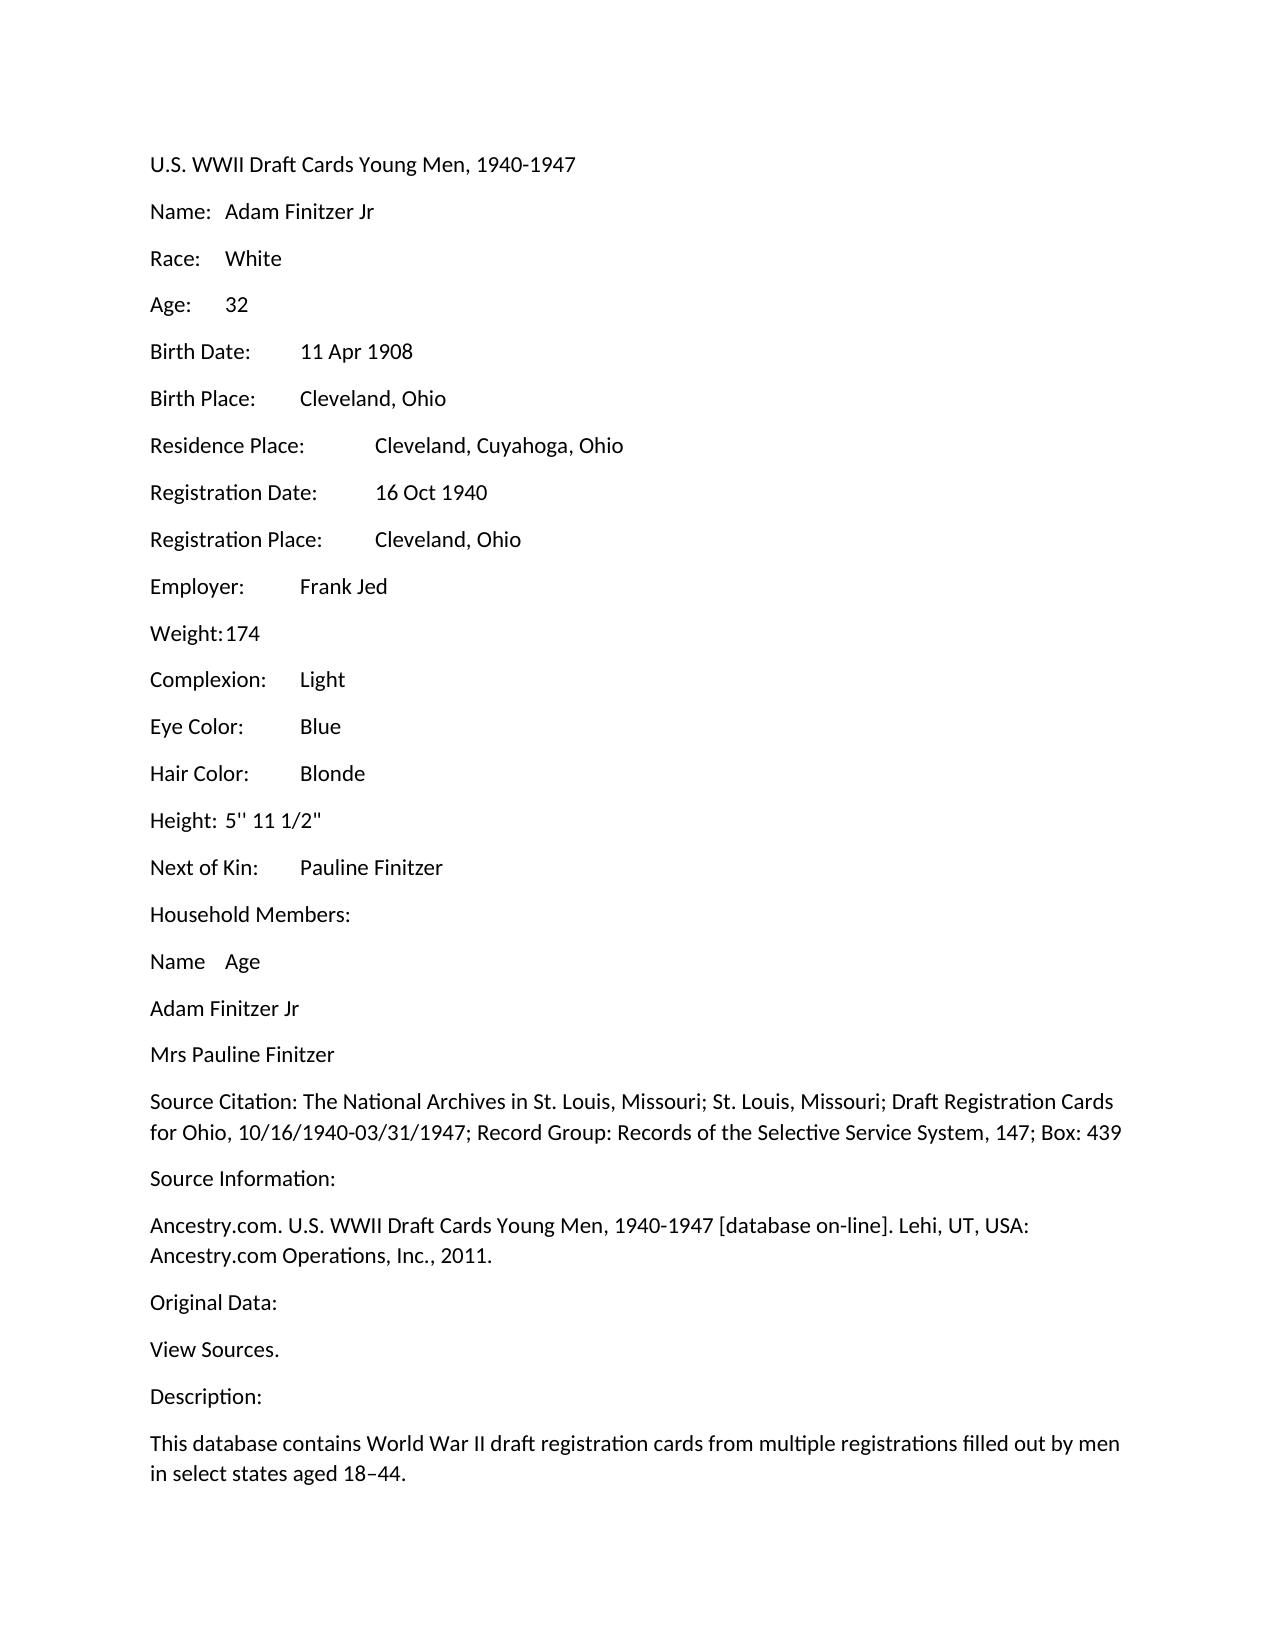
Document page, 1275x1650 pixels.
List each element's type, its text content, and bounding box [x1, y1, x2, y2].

text This database contains World War II draft registration cards from multiple registrations filled out by men in select states aged 18–44. [150, 1429, 1125, 1487]
text Residence Place: Cleveland, Cuyahoga, Ohio [150, 431, 1125, 459]
text Height: 5'' 11 1/2" [150, 806, 1125, 834]
text Race: White [150, 244, 1125, 272]
text Birth Place: Cleveland, Ohio [150, 384, 1125, 412]
text Mrs Pauline Finitzer [150, 1041, 1125, 1069]
text Next of Kin: Pauline Finitzer [150, 853, 1125, 881]
text Household Members: [150, 900, 1125, 928]
text Employer: Frank Jed [150, 572, 1125, 600]
text Source Citation: The National Archives in St. Louis, Missouri; St. Louis, Missouri; Draft Registration Cards for Ohio, 10/16/1940-03/31/1947; Record Group: Records of the Selective Service System, 147; Box: 439 [150, 1087, 1125, 1146]
text Age: 32 [150, 291, 1125, 319]
text Birth Date: 11 Apr 1908 [150, 337, 1125, 366]
text Weight: 174 [150, 619, 1125, 647]
text U.S. WWII Draft Cards Young Men, 1940-1947 [150, 150, 1125, 178]
text Source Information: [150, 1164, 1125, 1193]
text Eye Color: Blue [150, 712, 1125, 741]
text Registration Date: 16 Oct 1940 [150, 478, 1125, 506]
text Ancestry.com. U.S. WWII Draft Cards Young Men, 1940-1947 [database on-line]. Lehi, UT, USA: Ancestry.com Operations, Inc., 2011. [150, 1211, 1125, 1270]
text Adam Finitzer Jr [150, 994, 1125, 1022]
text View Sources. [150, 1335, 1125, 1363]
text Original Data: [150, 1288, 1125, 1317]
text Name Age [150, 947, 1125, 975]
text Description: [150, 1382, 1125, 1410]
text Registration Place: Cleveland, Ohio [150, 525, 1125, 553]
text Complexion: Light [150, 666, 1125, 694]
text Name: Adam Finitzer Jr [150, 197, 1125, 225]
text Hair Color: Blonde [150, 759, 1125, 787]
